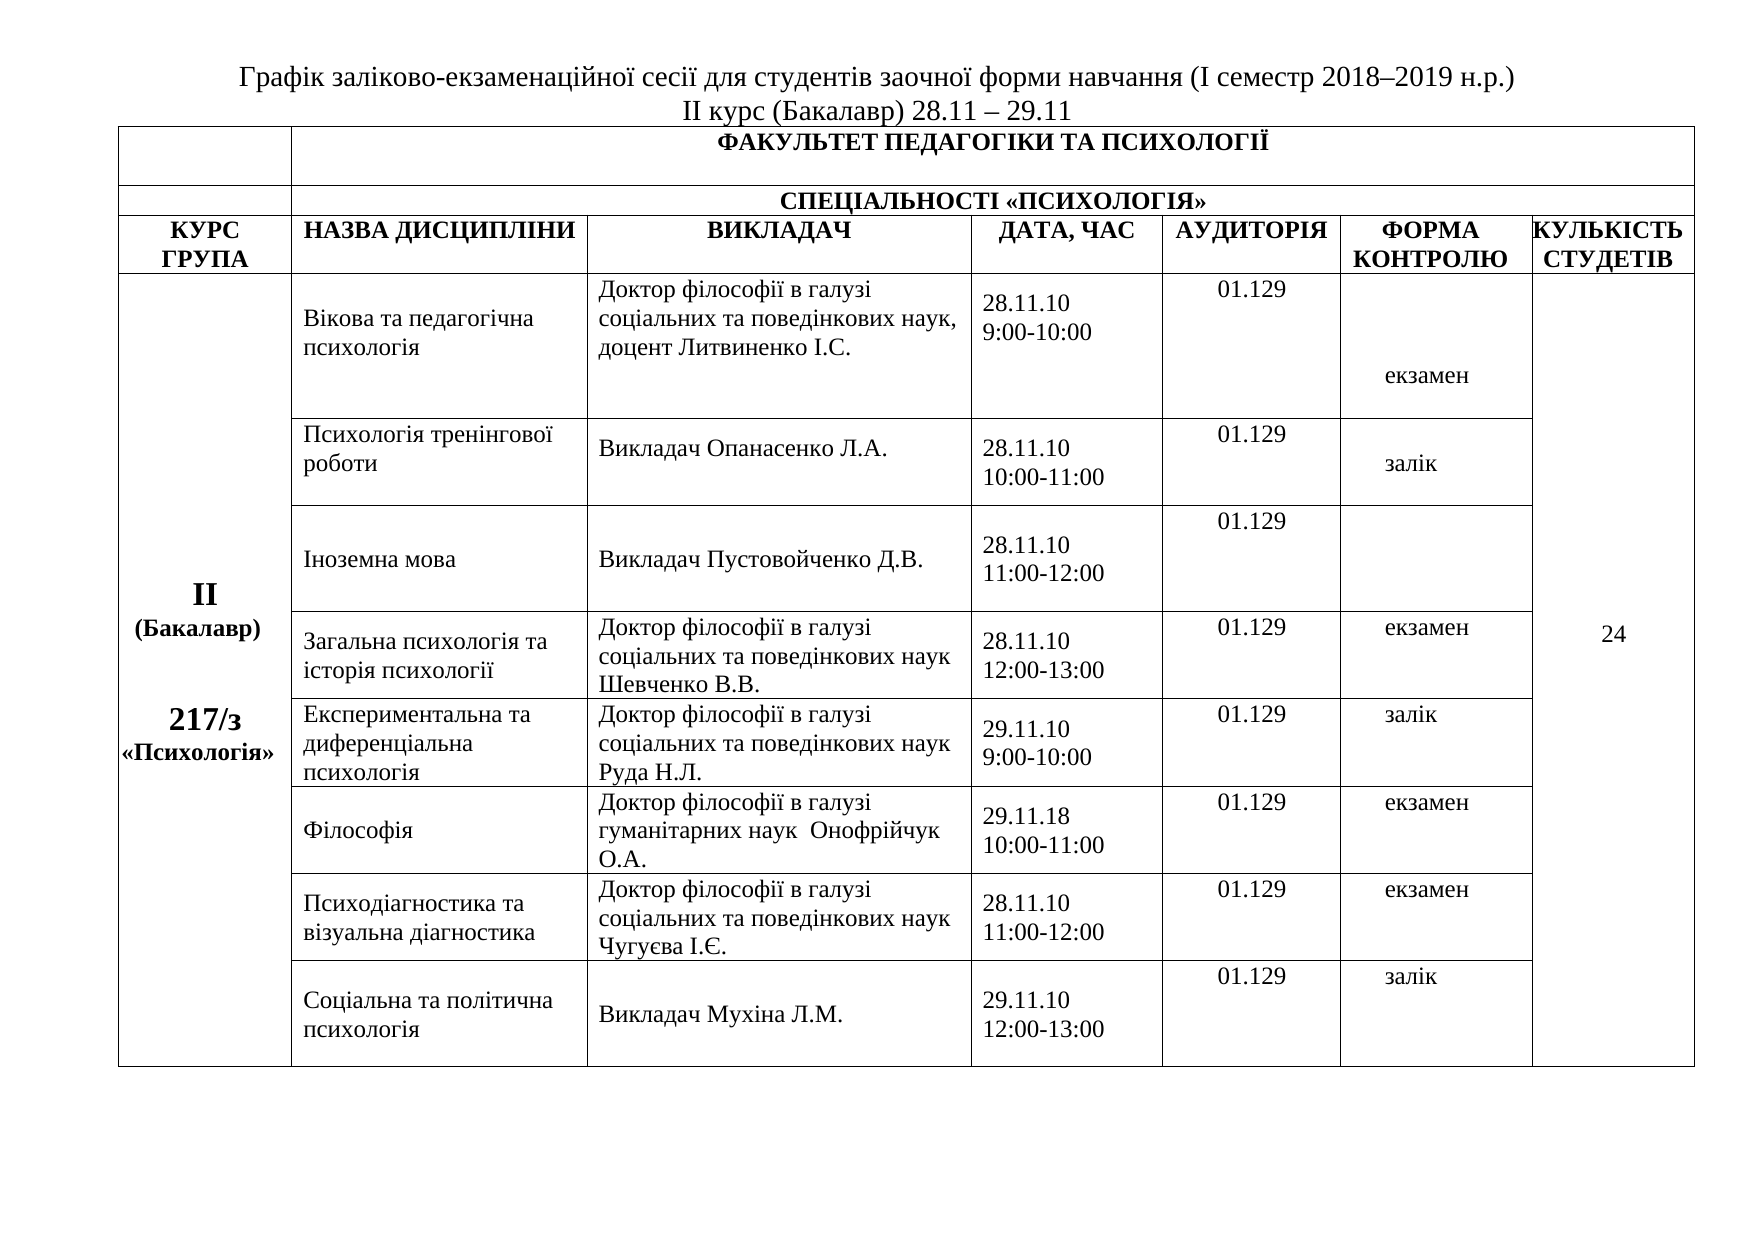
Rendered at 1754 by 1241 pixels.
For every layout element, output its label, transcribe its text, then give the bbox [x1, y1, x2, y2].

table_cell екзамен [1341, 612, 1532, 698]
table_cell 01.129 [1163, 787, 1340, 873]
table_cell Викладач Мухіна Л.М. [588, 961, 971, 1066]
table_cell Філософія [292, 787, 587, 873]
table_cell Доктор філософії в галузі соціальних та поведінкових наук Шевченко В.В. [588, 612, 971, 698]
table_cell Доктор філософії в галузі соціальних та поведінкових наук Чугуєва І.Є. [588, 874, 971, 960]
table_cell 24 [1533, 274, 1694, 1066]
text ІІ курс (Бакалавр) 28.11 – 29.11 [118, 93, 1636, 126]
table_cell Викладач Опанасенко Л.А. [588, 419, 971, 505]
table_cell Викладач Пустовойченко Д.В. [588, 506, 971, 611]
text Графік заліково-екзаменаційної сесії для студентів заочної форми навчання (І семестр 2018–2019 н.р.) [118, 59, 1636, 93]
table_cell екзамен [1341, 787, 1532, 873]
table_cell 01.129 [1163, 506, 1340, 611]
table_cell 29.11.18 10:00-11:00 [972, 787, 1162, 873]
table_cell Загальна психологія та історія психології [292, 612, 587, 698]
table_cell НАЗВА ДИСЦИПЛІНИ [292, 216, 587, 273]
table_cell 28.11.10 9:00-10:00 [972, 274, 1162, 418]
table_cell 28.11.10 11:00-12:00 [972, 874, 1162, 960]
table_header [119, 127, 291, 185]
table_cell [1341, 506, 1532, 611]
table_cell АУДИТОРІЯ [1163, 216, 1340, 273]
table_cell Доктор філософії в галузі соціальних та поведінкових наук, доцент Литвиненко І.С. [588, 274, 971, 418]
table_cell Доктор філософії в галузі соціальних та поведінкових наук Руда Н.Л. [588, 699, 971, 786]
table_cell 28.11.10 10:00-11:00 [972, 419, 1162, 505]
table_cell КУЛЬКІСТЬ СТУДЕТІВ [1533, 216, 1694, 273]
table_cell СПЕЦІАЛЬНОСТІ «ПСИХОЛОГІЯ» [292, 186, 1694, 214]
table_cell Іноземна мова [292, 506, 587, 611]
table_cell залік [1341, 699, 1532, 786]
table_cell 28.11.10 11:00-12:00 [972, 506, 1162, 611]
table_cell 29.11.10 12:00-13:00 [972, 961, 1162, 1066]
table_cell ДАТА, ЧАС [972, 216, 1162, 273]
table_cell ІІ (Бакалавр) 217/з «Психологія» [119, 274, 291, 1066]
table_cell Вікова та педагогічна психологія [292, 274, 587, 418]
table_cell 29.11.10 9:00-10:00 [972, 699, 1162, 786]
table_cell Психодіагностика та візуальна діагностика [292, 874, 587, 960]
table_cell 01.129 [1163, 699, 1340, 786]
table_cell [119, 186, 291, 214]
table_header ФАКУЛЬТЕТ ПЕДАГОГІКИ ТА ПСИХОЛОГІЇ [292, 127, 1694, 185]
table_cell 01.129 [1163, 612, 1340, 698]
table_cell 01.129 [1163, 874, 1340, 960]
table_cell 01.129 [1163, 419, 1340, 505]
table_cell залік [1341, 419, 1532, 505]
table_cell екзамен [1341, 274, 1532, 418]
table_cell екзамен [1341, 874, 1532, 960]
table_cell залік [1341, 961, 1532, 1066]
table_cell Доктор філософії в галузі гуманітарних наук Онофрійчук О.А. [588, 787, 971, 873]
table_cell КУРС ГРУПА [119, 216, 291, 273]
table_cell ВИКЛАДАЧ [588, 216, 971, 273]
table_cell Експериментальна та диференціальна психологія [292, 699, 587, 786]
table_cell 28.11.10 12:00-13:00 [972, 612, 1162, 698]
table_cell ФОРМА КОНТРОЛЮ [1341, 216, 1532, 273]
table_cell Психологія тренінгової роботи [292, 419, 587, 505]
table_cell 01.129 [1163, 274, 1340, 418]
table_cell Соціальна та політична психологія [292, 961, 587, 1066]
table_cell 01.129 [1163, 961, 1340, 1066]
